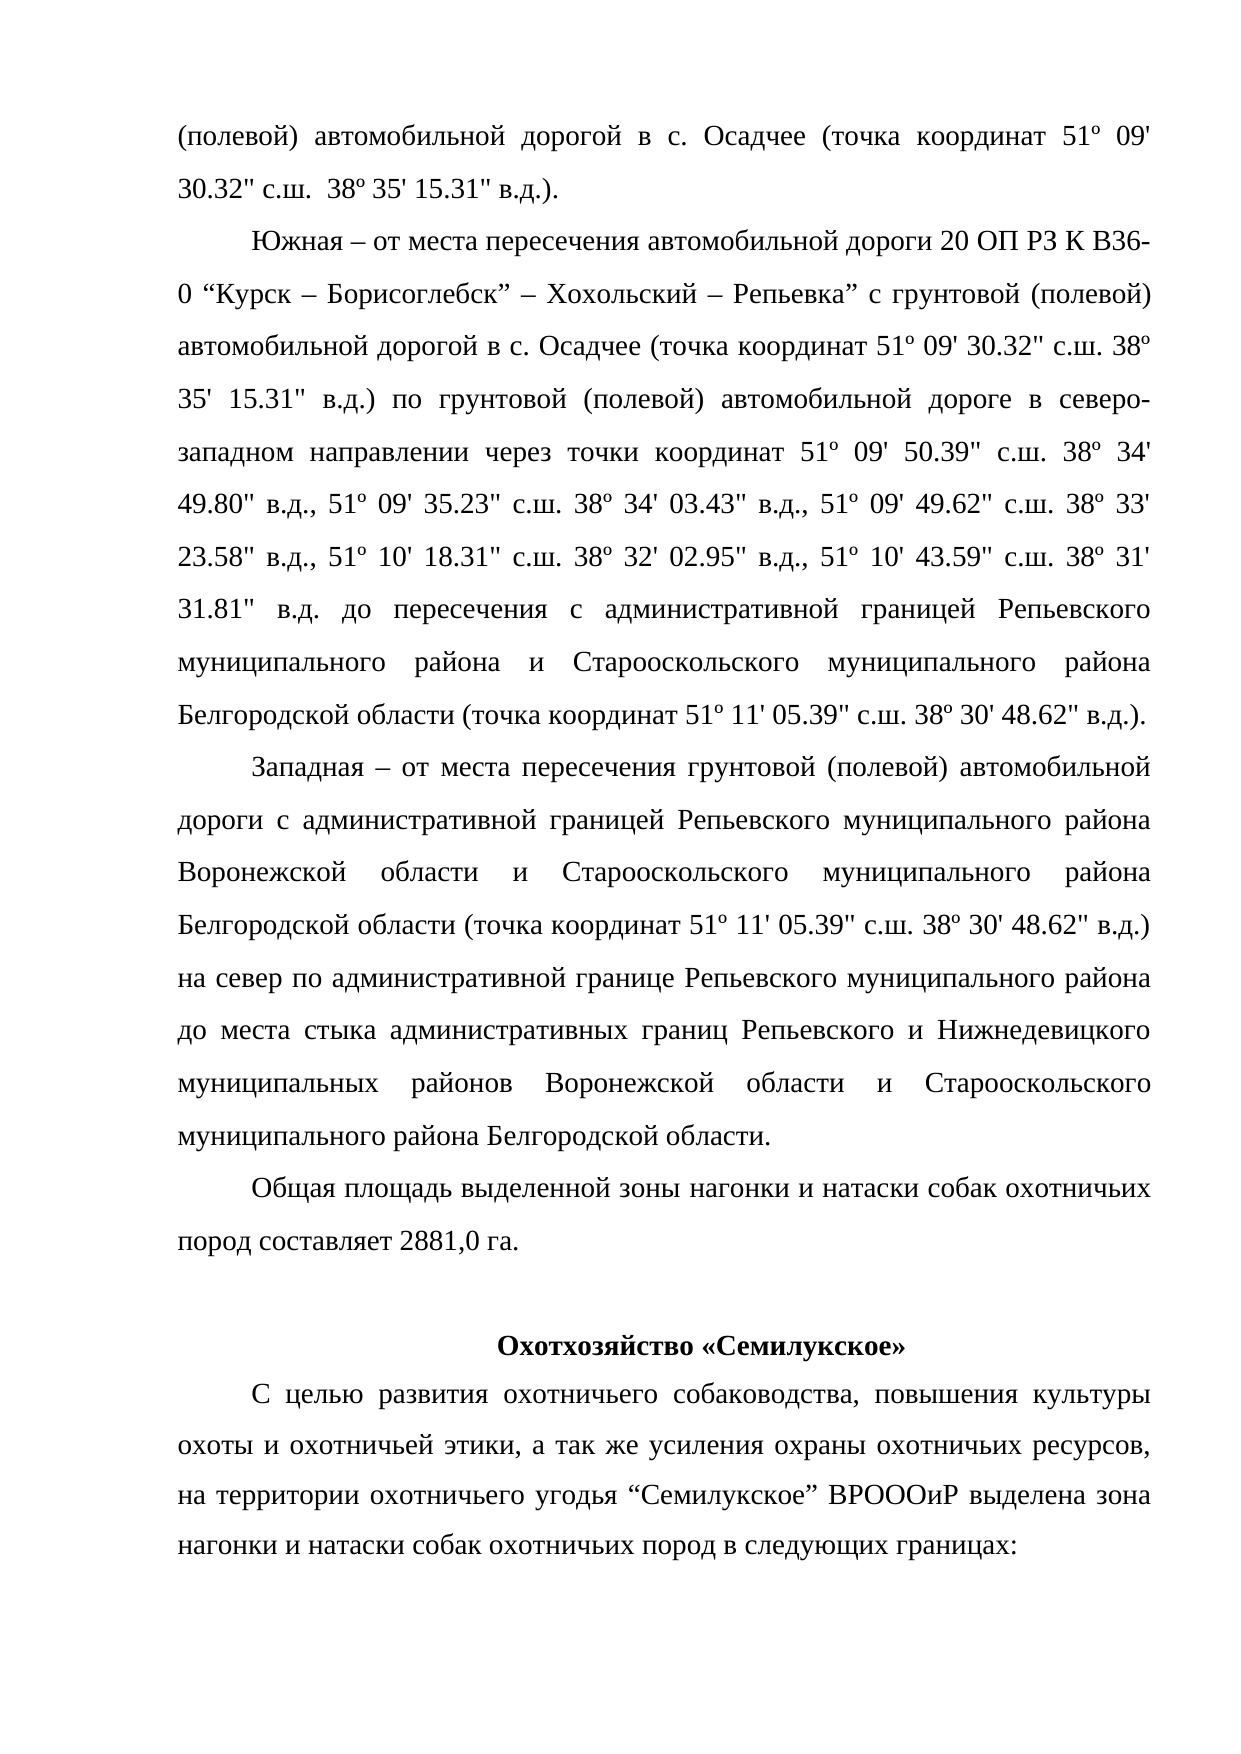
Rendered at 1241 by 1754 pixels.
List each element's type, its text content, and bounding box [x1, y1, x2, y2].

text Общая площадь выделенной зоны нагонки и натаски собак охотничьих пород составляет 2881,0 га. [177, 1170, 1152, 1256]
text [177, 118, 1152, 204]
text Западная – от места пересечения грунтовой (полевой) автомобильной дороги с административной границей Репьевского муниципального района Воронежской области и Старооскольского муниципального района Белгородской области (точка координат 51º 11' 05.39" с.ш. 38º 30' 48.62" в.д.) на север по административной границе Репьевского муниципального района до места стыка административных границ Репьевского и Нижнедевицкого муниципальных районов Воронежской области и Старооскольского муниципального района Белгородской области. [177, 749, 1152, 1151]
text Охотхозяйство «Семилукское» [177, 1328, 1152, 1362]
text С целью развития охотничьего собаководства, повышения культуры охоты и охотничьей этики, а так же усиления охраны охотничьих ресурсов, на территории охотничьего угодья “Семилукское” ВРОООиР выделена зона нагонки и натаски собак охотничьих пород в следующих границах: [177, 1377, 1152, 1561]
text Южная – от места пересечения автомобильной дороги 20 ОП РЗ К В36-0 “Курск – Борисоглебск” – Хохольский – Репьевка” с грунтовой (полевой) автомобильной дорогой в с. Осадчее (точка координат 51º 09' 30.32" с.ш. 38º 35' 15.31" в.д.) по грунтовой (полевой) автомобильной дороге в северо-западном направлении через точки координат 51º 09' 50.39" с.ш. 38º 34' 49.80" в.д., 51º 09' 35.23" с.ш. 38º 34' 03.43" в.д., 51º 09' 49.62" с.ш. 38º 33' 23.58" в.д., 51º 10' 18.31" с.ш. 38º 32' 02.95" в.д., 51º 10' 43.59" с.ш. 38º 31' 31.81" в.д. до пересечения с административной границей Репьевского муниципального района и Старооскольского муниципального района Белгородской области (точка координат 51º 11' 05.39" с.ш. 38º 30' 48.62" в.д.). [177, 223, 1152, 730]
